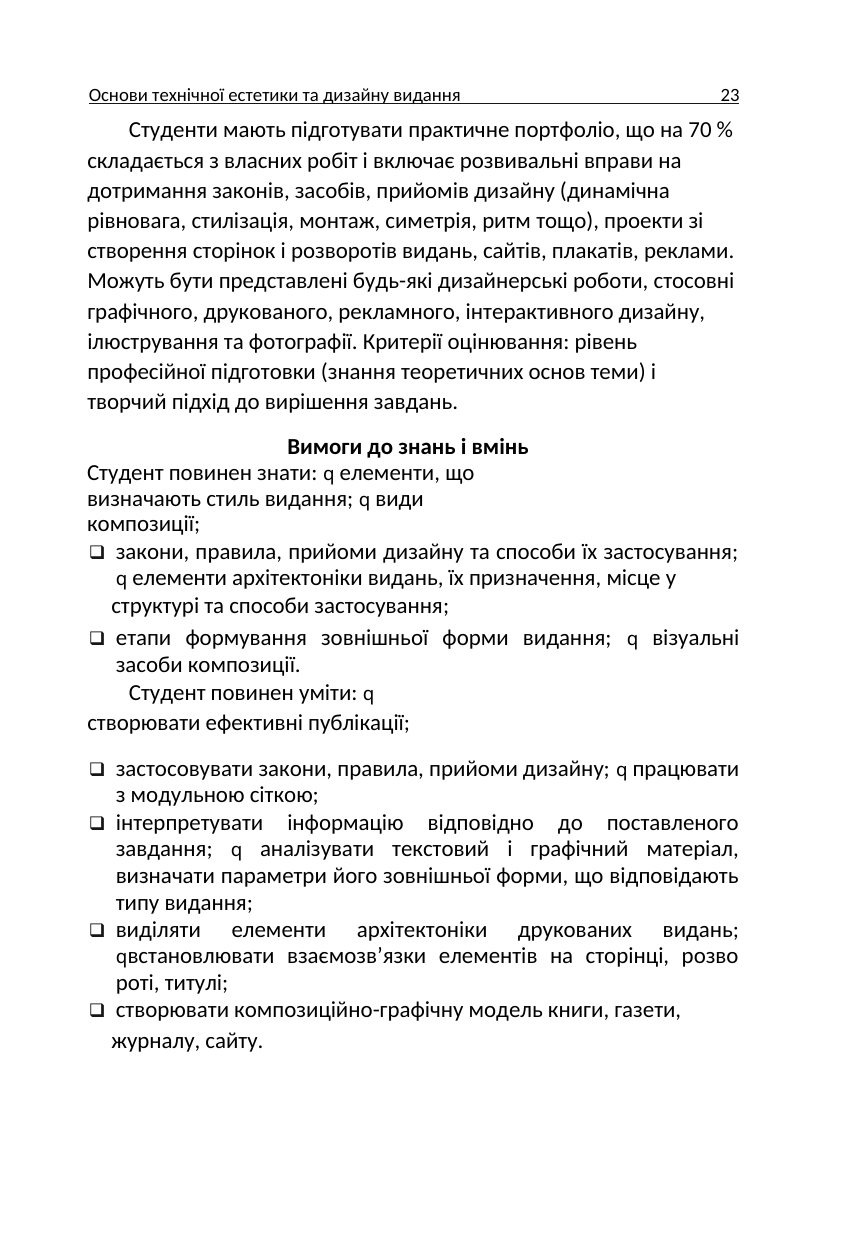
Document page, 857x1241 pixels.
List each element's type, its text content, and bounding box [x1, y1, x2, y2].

text Студенти мають підготувати практичне портфоліо, що на 70 % складається з власних робіт і включає розвивальні вправи на дотримання законів, засобів, прийомів дизайну (динамічна рівновага, стилізація, монтаж, симетрія, ритм тощо), проекти зі створення сторінок і розворотів видань, сайтів, плакатів, реклами. Можуть бути представлені будь-які дизайнерські роботи, стосовні графічного, друкованого, рекламного, інтерактивного дизайну, ілюстрування та фотографії. Критерії оцінювання: рівень професійної підготовки (знання теоретичних основ теми) і творчий підхід до вирішення завдань. [87, 116, 739, 415]
text Вимоги до знань і вмінь Студент повинен знати: q елементи, що визначають стиль видання; q види композиції; [87, 434, 539, 537]
list застосовувати закони, правила, прийоми дизайну; q працювати з модульною сіткою; [88, 755, 739, 808]
list створювати композиційно-графічну модель книги, газети, [88, 997, 739, 1023]
text журналу, сайту. [111, 1026, 739, 1054]
list інтерпретувати інформацію відповідно до поставленого завдання; q аналізувати текстовий і графічний матеріал, визначати параметри його зовнішньої форми, що відповідають типу видання; [88, 809, 739, 916]
list закони, правила, прийоми дизайну та способи їх застосування; q елементи архітектоніки видань, їх призначення, місце у [88, 538, 739, 591]
text структурі та способи застосування; [111, 592, 739, 619]
list виділяти елементи архітектоніки друкованих видань; qвстановлювати взаємозв’язки елементів на сторінці, розво роті, титулі; [88, 916, 739, 996]
list етапи формування зовнішньої форми видання; q візуальні засоби композиції. [88, 624, 739, 678]
text Студент повинен уміти: q створювати ефективні публікації; [87, 678, 458, 736]
